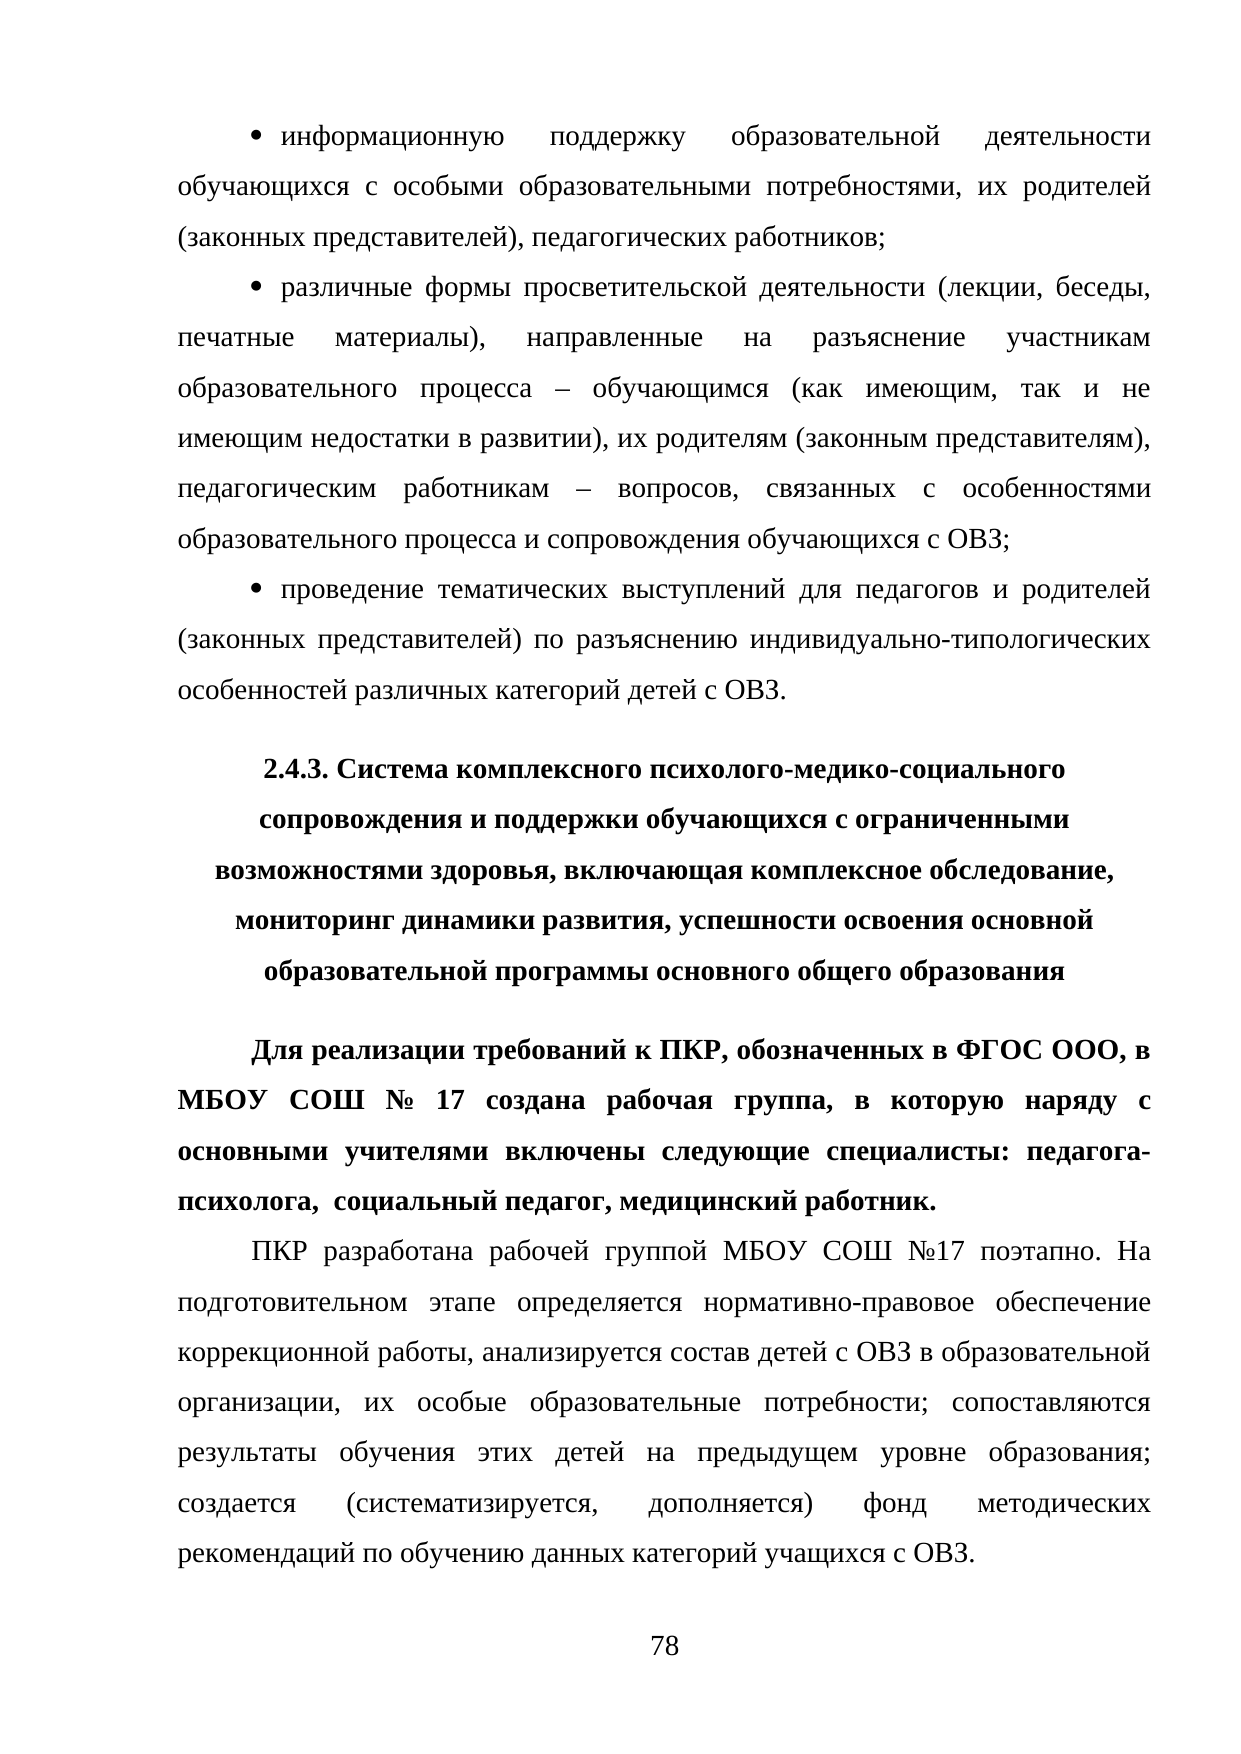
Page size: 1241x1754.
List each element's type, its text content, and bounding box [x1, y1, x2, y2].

subtitle 2.4.3. Система комплексного психолого-медико-социального сопровождения и поддержки обучающихся с ограниченными возможностями здоровья, включающая комплексное обследование, мониторинг динамики развития, успешности освоения основной образовательной программы основного общего образования [177, 751, 1152, 986]
list информационную поддержку образовательной деятельности обучающихся с особыми образовательными потребностями, их родителей (законных представителей), педагогических работников; [177, 118, 1152, 252]
list различные формы просветительской деятельности (лекции, беседы, печатные материалы), направленные на разъяснение участникам образовательного процесса – обучающимся (как имеющим, так и не имеющим недостатки в развитии), их родителям (законным представителям), педагогическим работникам – вопросов, связанных с особенностями образовательного процесса и сопровождения обучающихся с ОВЗ; [177, 269, 1152, 554]
text ПКР разработана рабочей группой МБОУ СОШ №17 поэтапно. На подготовительном этапе определяется нормативно-правовое обеспечение коррекционной работы, анализируется состав детей с ОВЗ в образовательной организации, их особые образовательные потребности; сопоставляются результаты обучения этих детей на предыдущем уровне образования; создается (систематизируется, дополняется) фонд методических рекомендаций по обучению данных категорий учащихся с ОВЗ. [177, 1233, 1152, 1569]
text Для реализации требований к ПКР, обозначенных в ФГОС ООО, в МБОУ СОШ № 17 создана рабочая группа, в которую наряду с основными учителями включены следующие специалисты: педагога-психолога, социальный педагог, медицинский работник. [177, 1032, 1152, 1217]
list проведение тематических выступлений для педагогов и родителей (законных представителей) по разъяснению индивидуально-типологических особенностей различных категорий детей с ОВЗ. [177, 571, 1152, 705]
